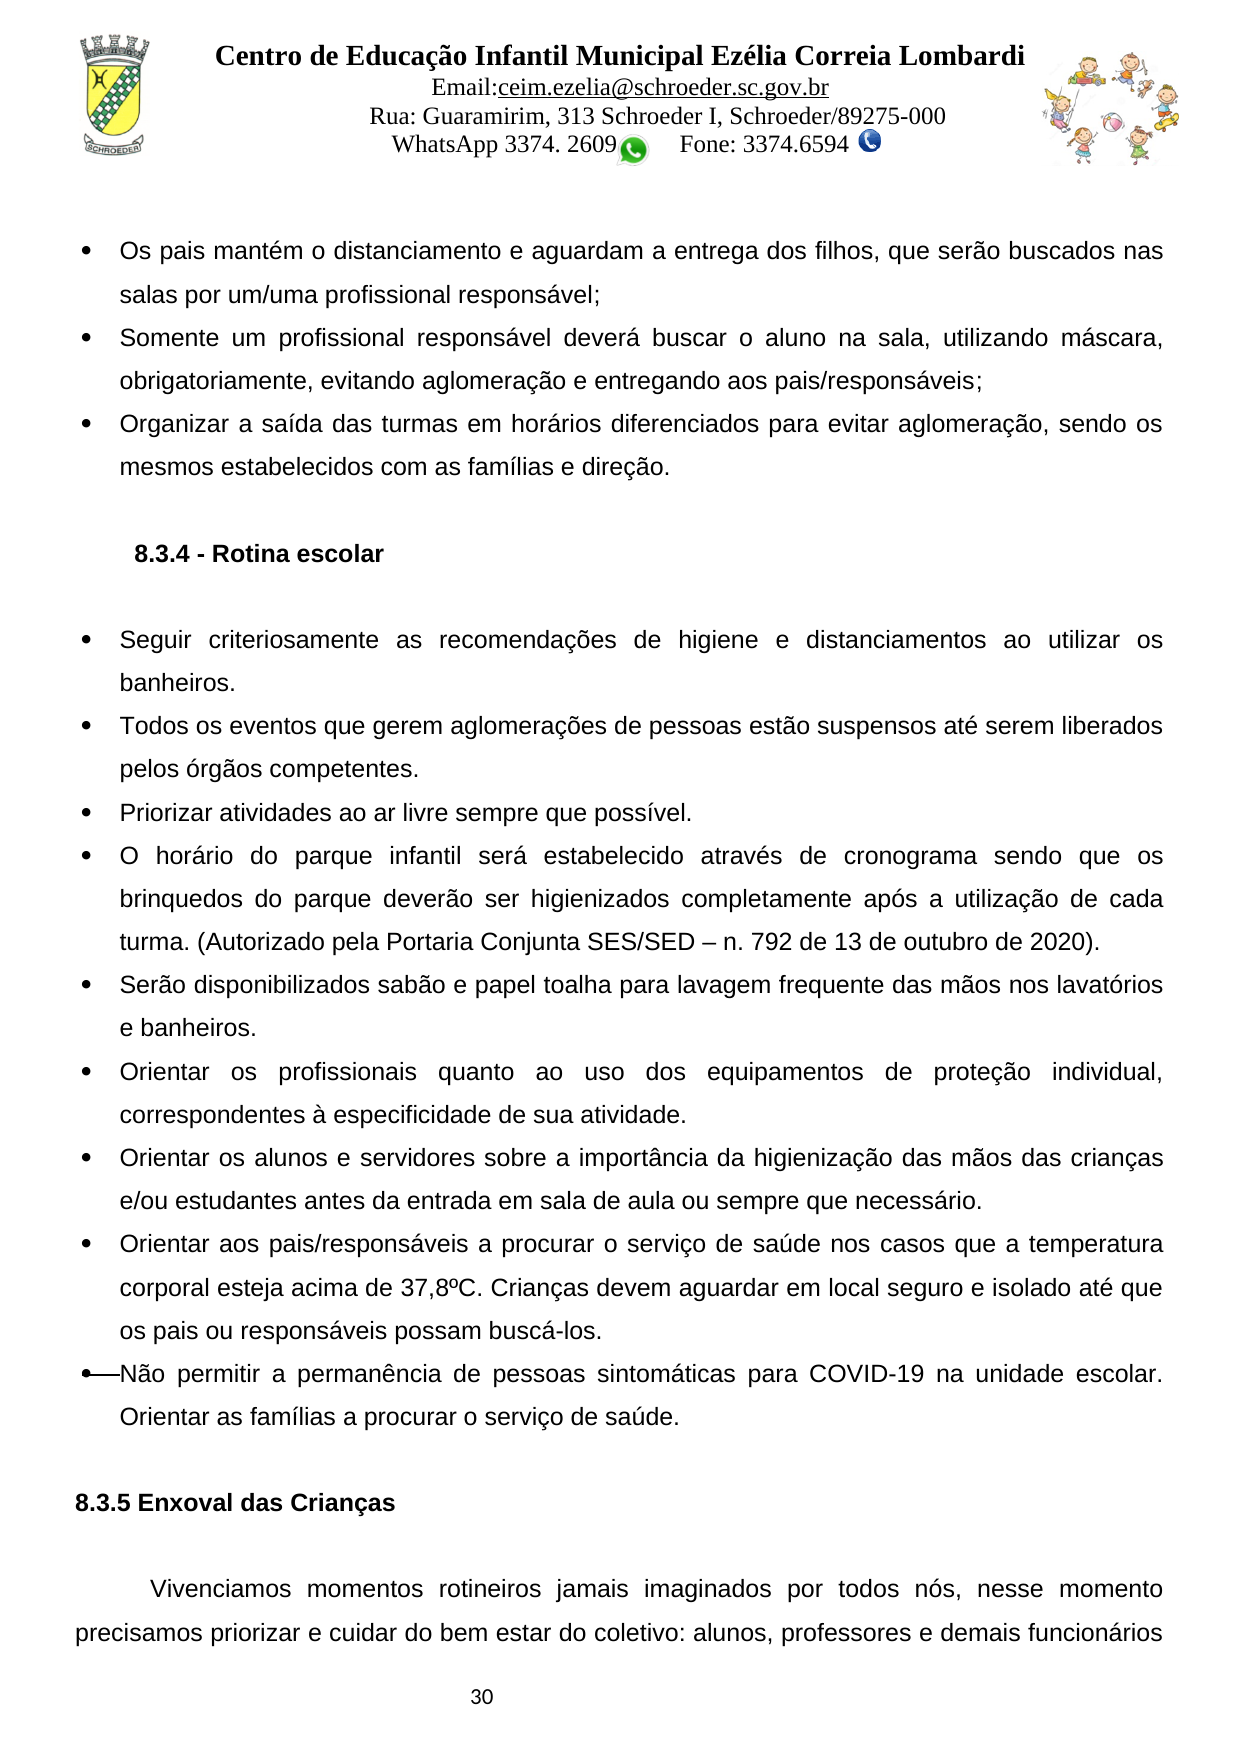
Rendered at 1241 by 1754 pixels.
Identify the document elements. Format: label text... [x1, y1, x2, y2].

list Priorizar atividades ao ar livre sempre que possível. [82, 797, 1165, 826]
list Orientar os profissionais quanto ao uso dos equipamentos de proteção individual, correspondentes à especificidade de sua atividade. [82, 1057, 1165, 1128]
list Somente um profissional responsável deverá buscar o aluno na sala, utilizando máscara, obrigatoriamente, evitando aglomeração e entregando aos pais/responsáveis; [82, 323, 1165, 395]
list O horário do parque infantil será estabelecido através de cronograma sendo que os brinquedos do parque deverão ser higienizados completamente após a utilização de cada turma. (Autorizado pela Portaria Conjunta SES/SED – n. 792 de 13 de outubro de 2020). [82, 841, 1165, 956]
picture [78, 31, 150, 156]
text 8.3.5 Enxoval das Crianças [75, 1488, 1165, 1517]
list Todos os eventos que gerem aglomerações de pessoas estão suspensos até serem liberados pelos órgãos competentes. [82, 711, 1165, 783]
list Os pais mantém o distanciamento e aguardam a entrega dos filhos, que serão buscados nas salas por um/uma profissional responsável; [82, 236, 1165, 308]
list Seguir criteriosamente as recomendações de higiene e distanciamentos ao utilizar os banheiros. [82, 625, 1165, 697]
list Orientar os alunos e servidores sobre a importância da higienização das mãos das crianças e/ou estudantes antes da entrada em sala de aula ou sempre que necessário. [82, 1143, 1165, 1215]
list Orientar aos pais/responsáveis a procurar o serviço de saúde nos casos que a temperatura corporal esteja acima de 37,8ºC. Crianças devem aguardar em local seguro e isolado até que os pais ou responsáveis possam buscá-los. [82, 1229, 1165, 1344]
picture [616, 133, 650, 168]
list Não permitir a permanência de pessoas sintomáticas para COVID-19 na unidade escolar. Orientar as famílias a procurar o serviço de saúde. [82, 1359, 1165, 1431]
picture [1041, 51, 1179, 166]
text 8.3.4 - Rotina escolar [75, 538, 1165, 567]
picture [855, 129, 883, 152]
list Serão disponibilizados sabão e papel toalha para lavagem frequente das mãos nos lavatórios e banheiros. [82, 970, 1165, 1042]
list Organizar a saída das turmas em horários diferenciados para evitar aglomeração, sendo os mesmos estabelecidos com as famílias e direção. [82, 409, 1165, 481]
